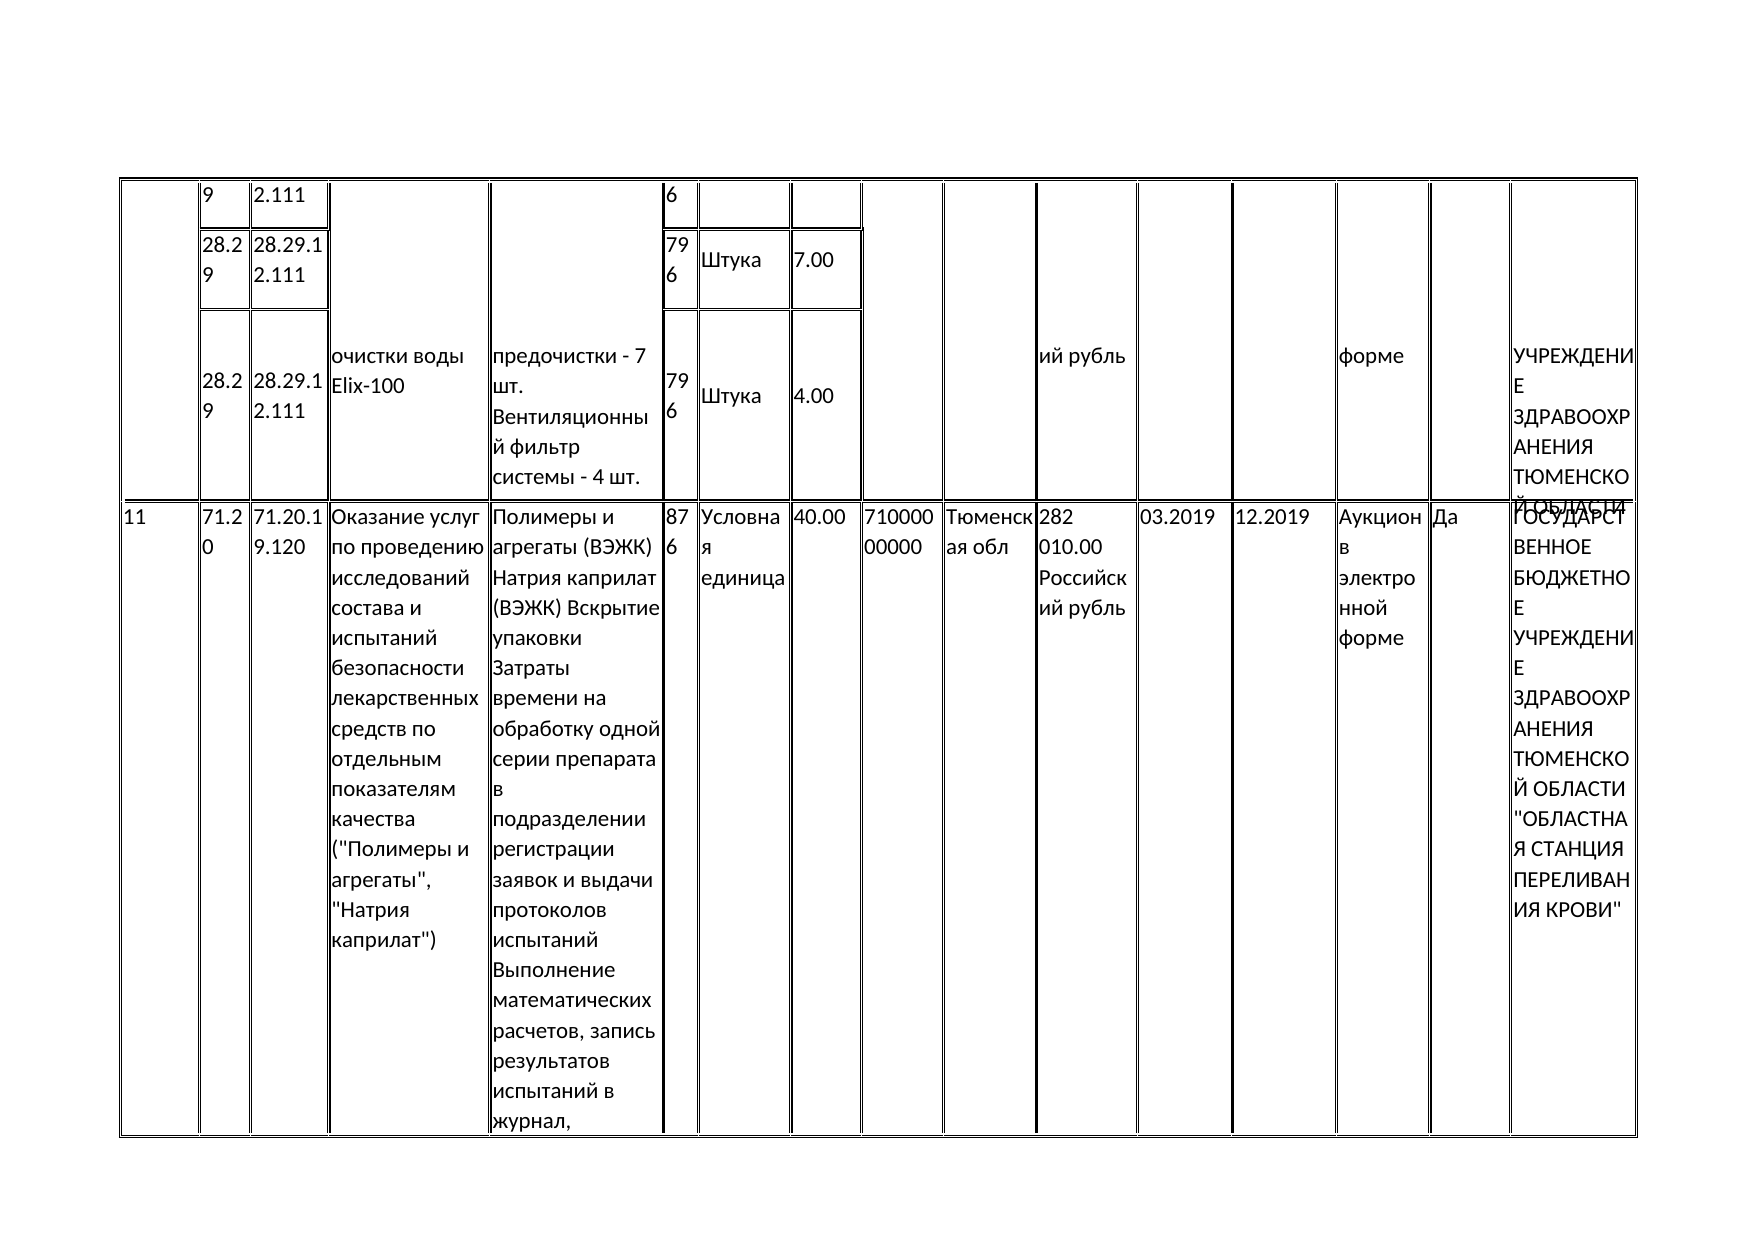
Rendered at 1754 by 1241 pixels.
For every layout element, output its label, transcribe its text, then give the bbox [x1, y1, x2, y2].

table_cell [1336, 499, 1430, 1134]
table_cell 11 [122, 499, 199, 1134]
table_cell 28.29.12.111 [251, 179, 329, 227]
table_cell 03.2019 [1138, 503, 1232, 1134]
table_cell 28.29.12.111 [252, 231, 327, 307]
table_cell 71.20.19.120 [251, 501, 329, 1134]
table_cell 4.00 [793, 311, 860, 499]
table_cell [1511, 499, 1635, 1134]
table_cell 2.00 [791, 181, 862, 227]
table_cell Штука [700, 231, 789, 307]
table_cell Тюменская обл [944, 503, 1036, 1134]
table_cell 28.29 [201, 231, 249, 307]
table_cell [490, 503, 663, 1134]
table_cell 7.00 [793, 231, 860, 307]
table_cell 796 [665, 231, 697, 307]
table_cell 40.00 [791, 503, 862, 1134]
table_cell 28.29 [201, 311, 249, 499]
table_cell Штука [700, 311, 789, 499]
table_cell 796 [663, 181, 698, 227]
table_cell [1036, 503, 1137, 1134]
table_cell Условная единица [699, 499, 791, 1134]
table_cell 876 [663, 503, 698, 1134]
table_cell 28.29 [200, 181, 251, 227]
table_cell 28.29.12.111 [252, 311, 327, 499]
table_cell 71.20 [200, 503, 251, 1134]
table_cell 12.2019 [1232, 503, 1336, 1134]
table_cell 71000000000 [862, 503, 943, 1134]
table_cell Да [1430, 503, 1511, 1134]
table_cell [329, 499, 490, 1134]
table_cell 796 [665, 311, 697, 499]
table_cell Штука [699, 179, 791, 227]
